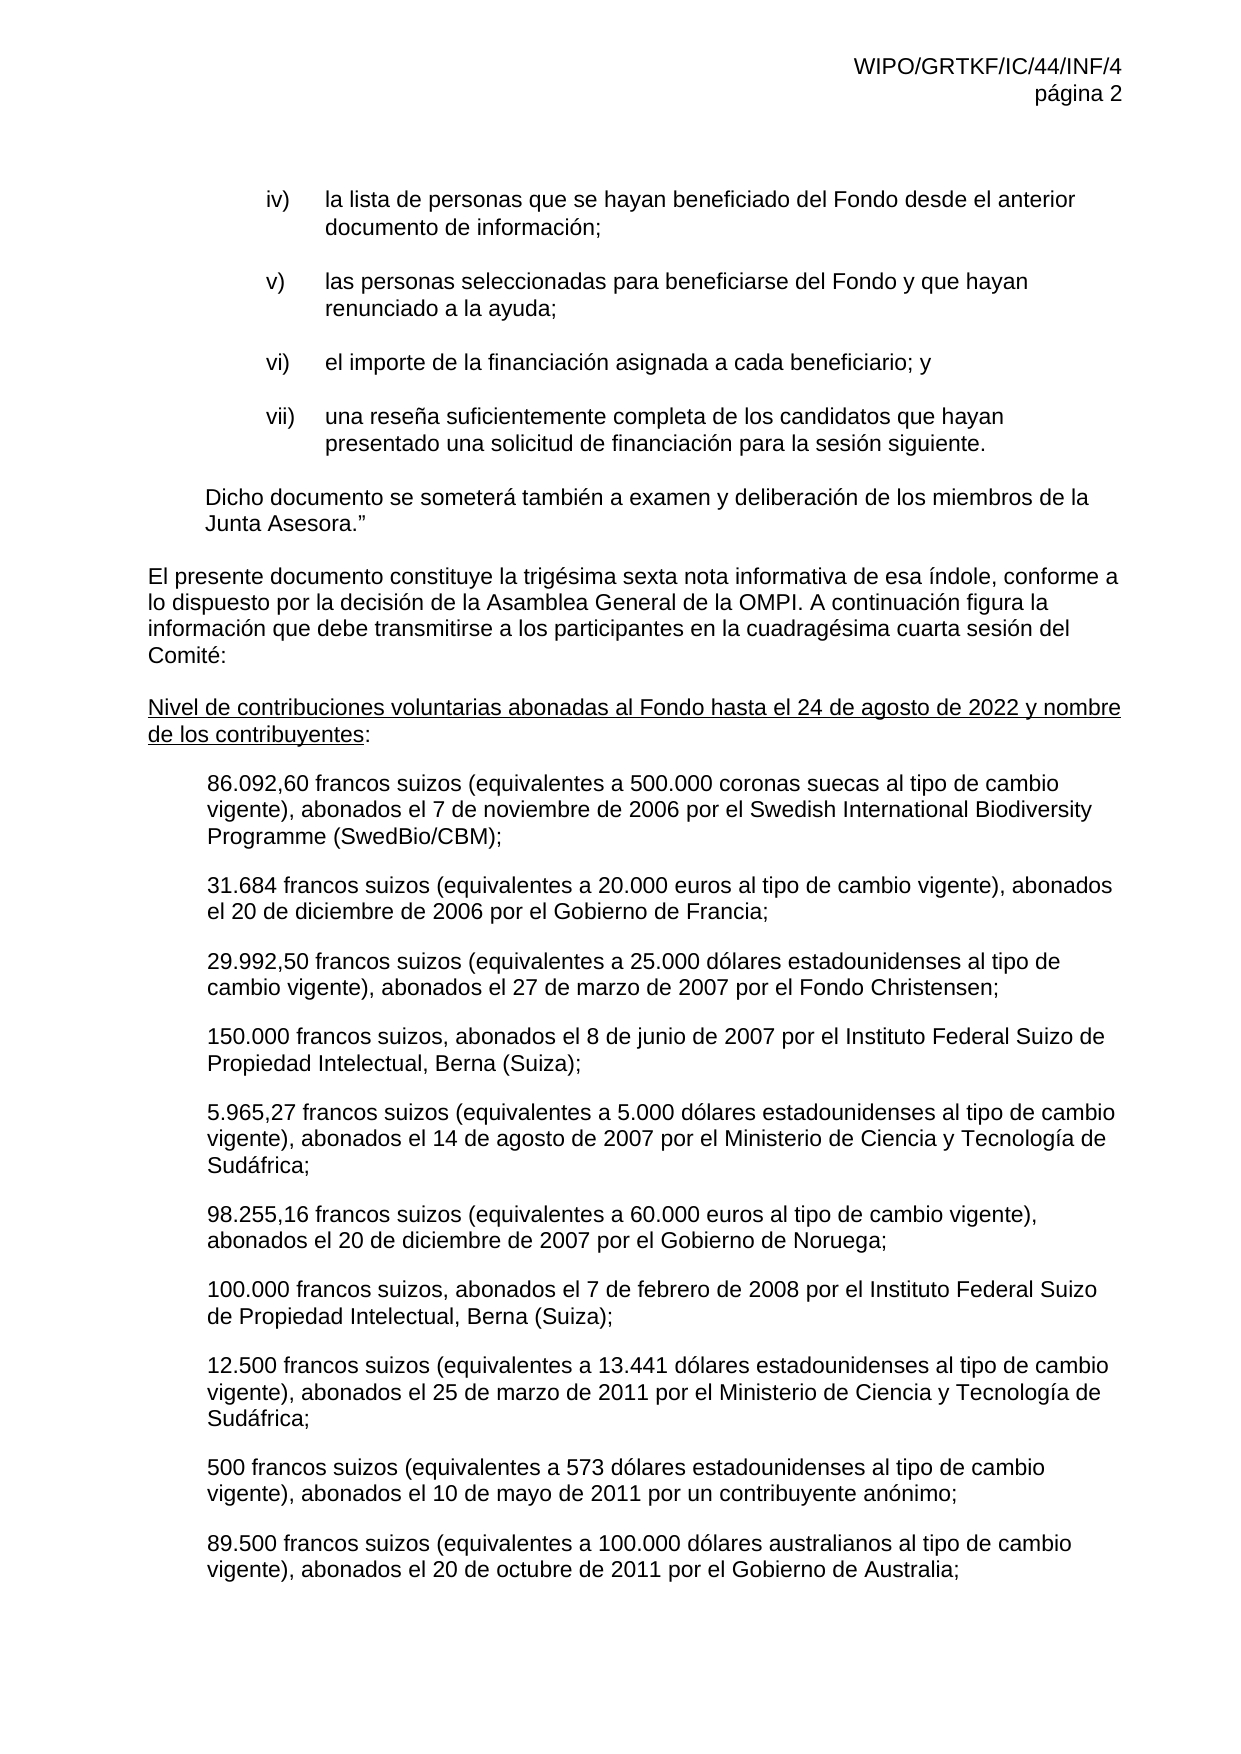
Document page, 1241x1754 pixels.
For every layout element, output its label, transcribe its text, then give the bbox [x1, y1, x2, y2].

text Dicho documento se someterá también a examen y deliberación de los miembros de la Junta Asesora.” [205, 483, 1122, 536]
text 100.000 francos suizos, abonados el 7 de febrero de 2008 por el Instituto Federal Suizo de Propiedad Intelectual, Berna (Suiza); [207, 1276, 1122, 1329]
list una reseña suficientemente completa de los candidatos que hayan presentado una solicitud de financiación para la sesión siguiente. [266, 402, 1122, 456]
text 31.684 francos suizos (equivalentes a 20.000 euros al tipo de cambio vigente), abonados el 20 de diciembre de 2006 por el Gobierno de Francia; [207, 872, 1122, 925]
list la lista de personas que se hayan beneficiado del Fondo desde el anterior documento de información; [266, 186, 1122, 240]
text 5.965,27 francos suizos (equivalentes a 5.000 dólares estadounidenses al tipo de cambio vigente), abonados el 14 de agosto de 2007 por el Ministerio de Ciencia y Tecnología de Sudáfrica; [207, 1099, 1122, 1178]
text 500 francos suizos (equivalentes a 573 dólares estadounidenses al tipo de cambio vigente), abonados el 10 de mayo de 2011 por un contribuyente anónimo; [207, 1454, 1122, 1507]
text El presente documento constituye la trigésima sexta nota informativa de esa índole, conforme a lo dispuesto por la decisión de la Asamblea General de la OMPI. A continuación figura la información que debe transmitirse a los participantes en la cuadragésima cuarta sesión del Comité: [148, 563, 1122, 668]
list las personas seleccionadas para beneficiarse del Fondo y que hayan renunciado a la ayuda; [266, 267, 1122, 321]
text 29.992,50 francos suizos (equivalentes a 25.000 dólares estadounidenses al tipo de cambio vigente), abonados el 27 de marzo de 2007 por el Fondo Christensen; [207, 948, 1122, 1000]
list el importe de la financiación asignada a cada beneficiario; y [266, 348, 1122, 375]
text 150.000 francos suizos, abonados el 8 de junio de 2007 por el Instituto Federal Suizo de Propiedad Intelectual, Berna (Suiza); [207, 1023, 1122, 1076]
text 98.255,16 francos suizos (equivalentes a 60.000 euros al tipo de cambio vigente), abonados el 20 de diciembre de 2007 por el Gobierno de Noruega; [207, 1201, 1122, 1253]
text 86.092,60 francos suizos (equivalentes a 500.000 coronas suecas al tipo de cambio vigente), abonados el 7 de noviembre de 2006 por el Swedish International Biodiversity Programme (SwedBio/CBM); [207, 770, 1122, 849]
text Nivel de contribuciones voluntarias abonadas al Fondo hasta el 24 de agosto de 2022 y nombre de los contribuyentes: [148, 694, 1122, 747]
text 12.500 francos suizos (equivalentes a 13.441 dólares estadounidenses al tipo de cambio vigente), abonados el 25 de marzo de 2011 por el Ministerio de Ciencia y Tecnología de Sudáfrica; [207, 1352, 1122, 1431]
text 89.500 francos suizos (equivalentes a 100.000 dólares australianos al tipo de cambio vigente), abonados el 20 de octubre de 2011 por el Gobierno de Australia; [207, 1530, 1122, 1582]
